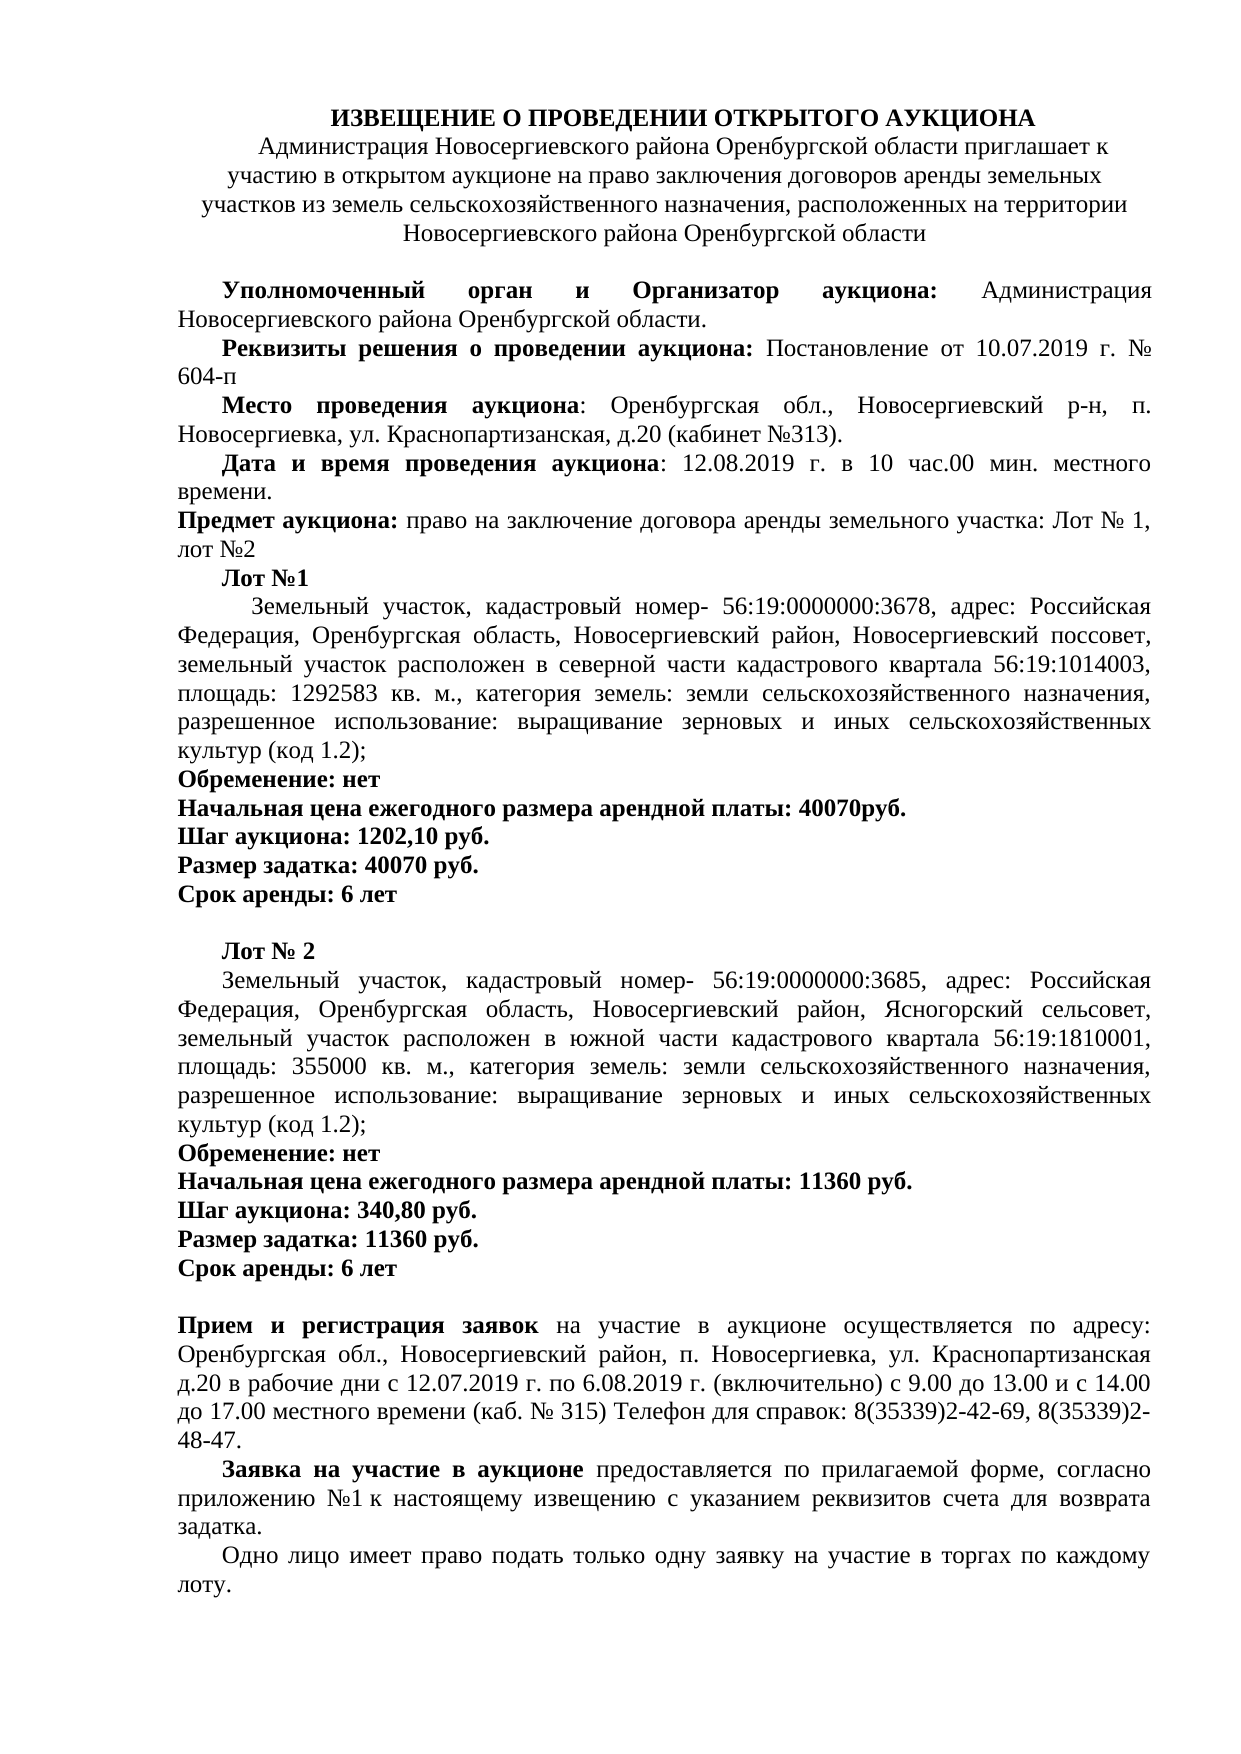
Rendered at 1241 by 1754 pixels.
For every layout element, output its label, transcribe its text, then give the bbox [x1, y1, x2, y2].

text Лот № 2 [177, 936, 1152, 965]
text Обременение: нет [177, 1138, 1152, 1166]
text Размер задатка: 40070 руб. [177, 850, 1152, 879]
text Место проведения аукциона: Оренбургская обл., Новосергиевский р-н, п. Новосергиевка, ул. Краснопартизанская, д.20 (кабинет №313). [177, 390, 1152, 448]
text Реквизиты решения о проведении аукциона: Постановление от 10.07.2019 г. № 604-п [177, 333, 1152, 390]
text Срок аренды: 6 лет [177, 879, 1152, 908]
text Обременение: нет [177, 764, 1152, 793]
text Администрация Новосергиевского района Оренбургской области приглашает к участию в открытом аукционе на право заключения договоров аренды земельных участков из земель сельскохозяйственного назначения, расположенных на территории Новосергиевского района Оренбургской области [177, 131, 1152, 246]
text Земельный участок, кадастровый номер- 56:19:0000000:3685, адрес: Российская Федерация, Оренбургская область, Новосергиевский район, Ясногорский сельсовет, земельный участок расположен в южной части кадастрового квартала 56:19:1810001, площадь: 355000 кв. м., категория земель: земли сельскохозяйственного назначения, разрешенное использование: выращивание зерновых и иных сельскохозяйственных культур (код 1.2); [177, 965, 1152, 1138]
text Дата и время проведения аукциона: 12.08.2019 г. в 10 час.00 мин. местного времени. [177, 448, 1152, 505]
text Размер задатка: 11360 руб. [177, 1224, 1152, 1253]
text Предмет аукциона: право на заключение договора аренды земельного участка: Лот № 1, лот №2 [177, 505, 1152, 563]
text ИЗВЕЩЕНИЕ О ПРОВЕДЕНИИ ОТКРЫТОГО АУКЦИОНА [177, 103, 1152, 131]
text Прием и регистрация заявок на участие в аукционе осуществляется по адресу: Оренбургская обл., Новосергиевский район, п. Новосергиевка, ул. Краснопартизанская д.20 в рабочие дни с 12.07.2019 г. по 6.08.2019 г. (включительно) с 9.00 до 13.00 и с 14.00 до 17.00 местного времени (каб. № 315) Телефон для справок: 8(35339)2-42-69, 8(35339)2-48-47. [177, 1310, 1152, 1454]
text Начальная цена ежегодного размера арендной платы: 40070руб. [177, 793, 1152, 821]
text Лот №1 [177, 563, 1152, 591]
text Земельный участок, кадастровый номер- 56:19:0000000:3678, адрес: Российская Федерация, Оренбургская область, Новосергиевский район, Новосергиевский поссовет, земельный участок расположен в северной части кадастрового квартала 56:19:1014003, площадь: 1292583 кв. м., категория земель: земли сельскохозяйственного назначения, разрешенное использование: выращивание зерновых и иных сельскохозяйственных культур (код 1.2); [177, 591, 1152, 764]
text Уполномоченный орган и Организатор аукциона: Администрация Новосергиевского района Оренбургской области. [177, 275, 1152, 333]
text Одно лицо имеет право подать только одну заявку на участие в торгах по каждому лоту. [177, 1540, 1152, 1598]
text Начальная цена ежегодного размера арендной платы: 11360 руб. [177, 1166, 1152, 1195]
text Шаг аукциона: 1202,10 руб. [177, 821, 1152, 850]
text Срок аренды: 6 лет [177, 1253, 1152, 1281]
text Заявка на участие в аукционе предоставляется по прилагаемой форме, согласно приложению №1 к настоящему извещению с указанием реквизитов счета для возврата задатка. [177, 1454, 1152, 1540]
text Шаг аукциона: 340,80 руб. [177, 1195, 1152, 1224]
